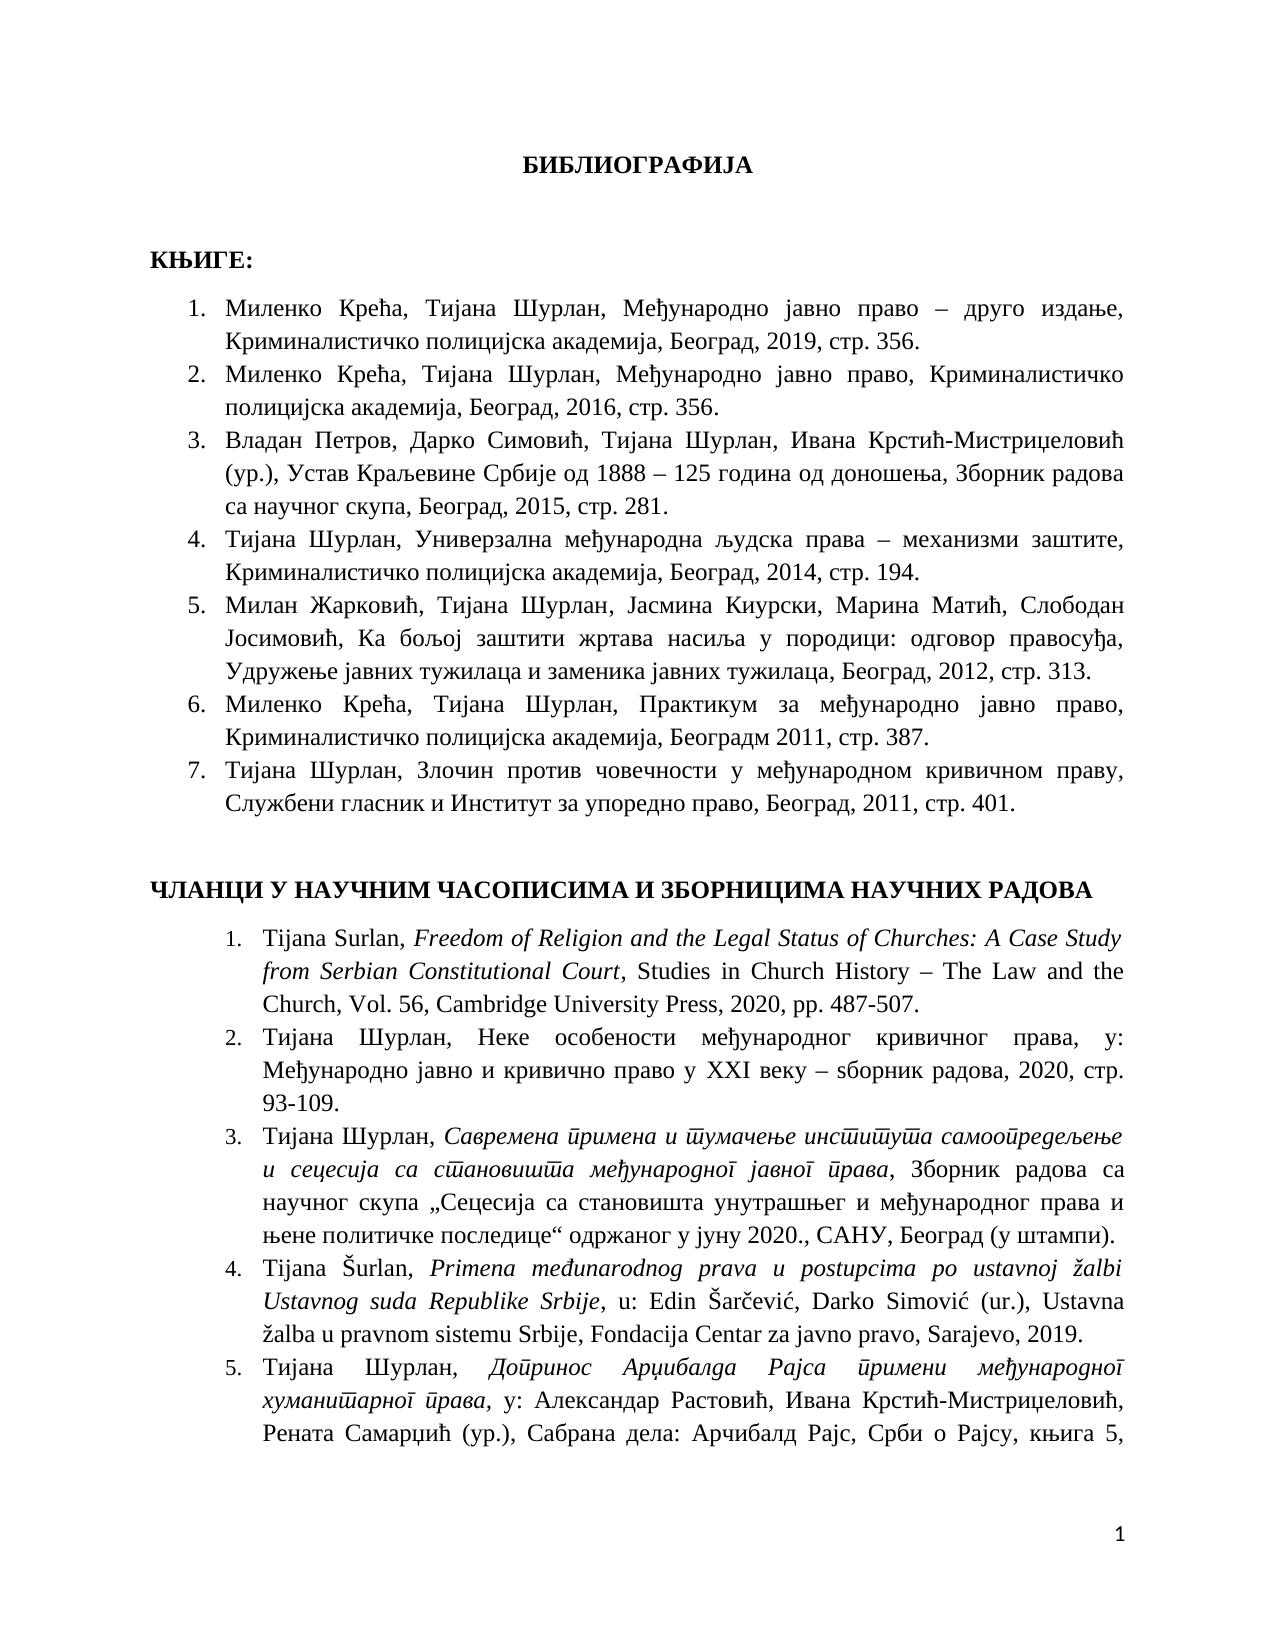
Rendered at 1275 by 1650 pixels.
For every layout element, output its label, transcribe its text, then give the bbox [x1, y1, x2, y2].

list Тијана Шурлан, Савремена примена и тумачење института самоопредељење и сецесија са становишта међународног јавног права, Зборник радова са научног скупа „Сецесија са становишта унутрашњег и међународног права и њене политичке последице“ одржаног у јуну 2020., САНУ, Београд (у штампи). [225, 1121, 1125, 1249]
text БИБЛИОГРАФИЈА [150, 150, 1125, 179]
list Владан Петров, Дарко Симовић, Тијана Шурлан, Ивана Крстић-Мистриџеловић (ур.), Устав Краљевине Србије од 1888 – 125 година од доношења, Зборник радова са научног скупа, Београд, 2015, стр. 281. [187, 425, 1125, 520]
list Миленко Крећа, Тијана Шурлан, Практикум за међународно јавно право, Криминалистичко полицијска академија, Београдм 2011, стр. 387. [187, 689, 1125, 751]
list Tijana Šurlan, Primena međunarodnog prava u postupcima po ustavnoj žalbi Ustavnog suda Republike Srbije, u: Edin Šarčević, Darko Simović (ur.), Ustavna žalba u pravnom sistemu Srbije, Fondacija Centar za javno pravo, Sarajevo, 2019. [225, 1253, 1125, 1348]
text ЧЛАНЦИ У НАУЧНИМ ЧАСОПИСИМА И ЗБОРНИЦИМА НАУЧНИХ РАДОВА [150, 875, 1125, 904]
list Тијана Шурлан, Злочин против човечности у међународном кривичном праву, Службени гласник и Институт за упоредно право, Београд, 2011, стр. 401. [187, 755, 1125, 817]
list Тијана Шурлан, Универзална међународна људска права – механизми заштите, Криминалистичко полицијска академија, Београд, 2014, стр. 194. [187, 524, 1125, 586]
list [225, 1352, 1125, 1447]
list Миленко Крећа, Тијана Шурлан, Међународно јавно право, Криминалистичко полицијска академија, Београд, 2016, стр. 356. [187, 359, 1125, 421]
text КЊИГЕ: [150, 245, 1125, 274]
list Tijana Surlan, Freedom of Religion and the Legal Status of Churches: A Case Study from Serbian Constitutional Court, Studies in Church History – The Law and the Church, Vol. 56, Cambridge University Press, 2020, pp. 487-507. [225, 923, 1125, 1018]
list Миленко Крећа, Тијана Шурлан, Међународно јавно право – друго издање, Криминалистичко полицијска академија, Београд, 2019, стр. 356. [187, 293, 1125, 355]
list Милан Жарковић, Тијана Шурлан, Јасмина Киурски, Марина Матић, Слободан Јосимовић, Ка бољој заштити жртава насиља у породици: одговор правосуђа, Удружење јавних тужилаца и заменика јавних тужилаца, Београд, 2012, стр. 313. [187, 590, 1125, 685]
list Тијана Шурлан, Неке особености међународног кривичног права, у: Међународно јавно и кривично право у XXI веку – ѕборник радова, 2020, стр. 93-109. [225, 1022, 1125, 1117]
